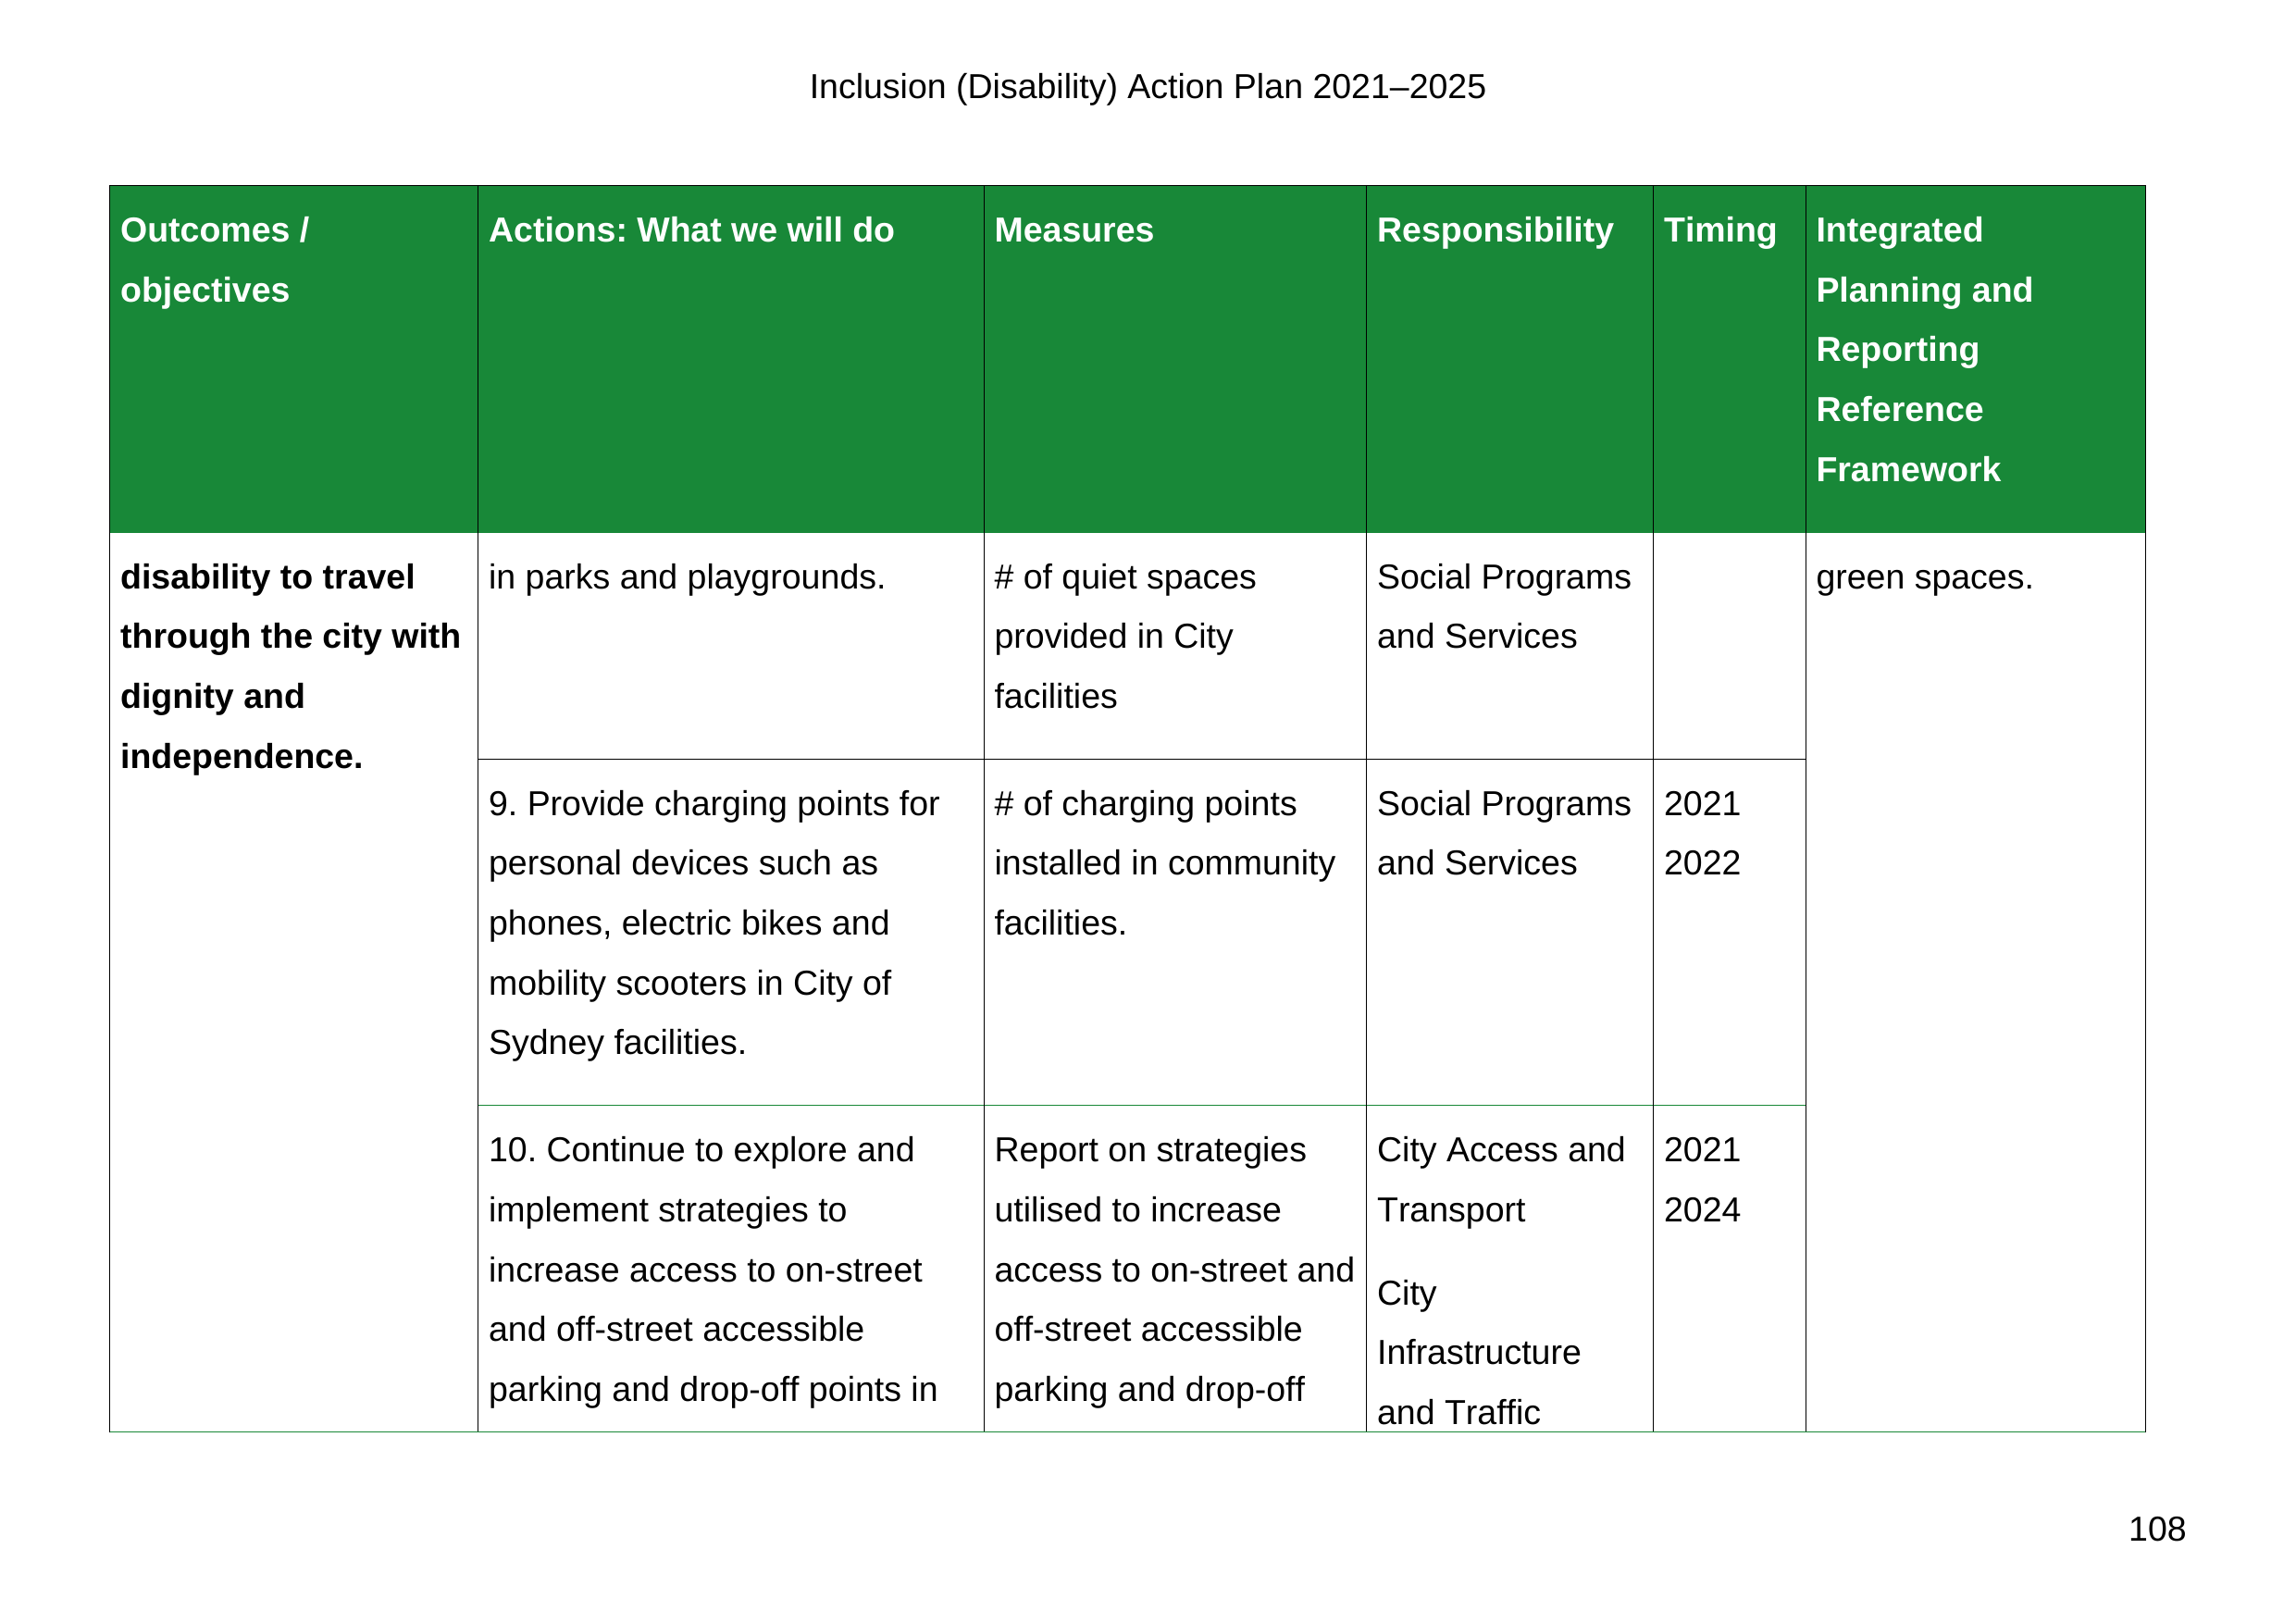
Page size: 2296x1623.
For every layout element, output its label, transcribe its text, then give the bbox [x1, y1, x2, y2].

table_cell 2022 2025 [1654, 533, 1806, 759]
table_header Timing [1654, 186, 1806, 532]
table_cell # of charging points installed in community facilities. [985, 760, 1366, 1105]
table_header Measures [985, 186, 1366, 532]
table_header Responsibility [1367, 186, 1653, 532]
table_cell 2021 2022 [1654, 760, 1806, 1105]
table_cell Social Programs and Services [1367, 760, 1653, 1105]
table_header Outcomes / objectives [110, 186, 478, 532]
table_cell 8. Explore opportunities to provide designated quiet spaces, places for sensory seeking and places for respite in City of Sydney facilities and in parks and playgrounds. [478, 533, 984, 759]
table_cell 9. Provide charging points for personal devices such as phones, electric bikes and mobility scooters in City of Sydney facilities. [478, 760, 984, 1105]
table_header Actions: What we will do [478, 186, 984, 532]
table_header Integrated Planning and Reporting Reference Framework [1806, 186, 2145, 532]
table_cell # of quiet space/sensory seeking places provided in existing or new City parks. # of quiet spaces provided in City facilities [985, 533, 1366, 759]
table_cell City Access and Transport City Infrastructure and Traffic Operations Social Programs and Services Strategic Planning and Urban Design [1367, 1106, 1653, 1431]
table_cell City Greening and Leisure City Projects and Properties Social Programs and Services [1367, 533, 1653, 759]
table_cell 2021 2024 [1654, 1106, 1806, 1431]
table_cell 10. Continue to explore and implement strategies to increase access to on-street and off-street accessible parking and drop-off points in the City of Sydney area. [478, 1106, 984, 1431]
table_cell Report on strategies utilised to increase access to on-street and off-street accessible parking and drop-off points in the City of Sydney. # of spaces within 200m of key social infrastructure [985, 1106, 1366, 1431]
